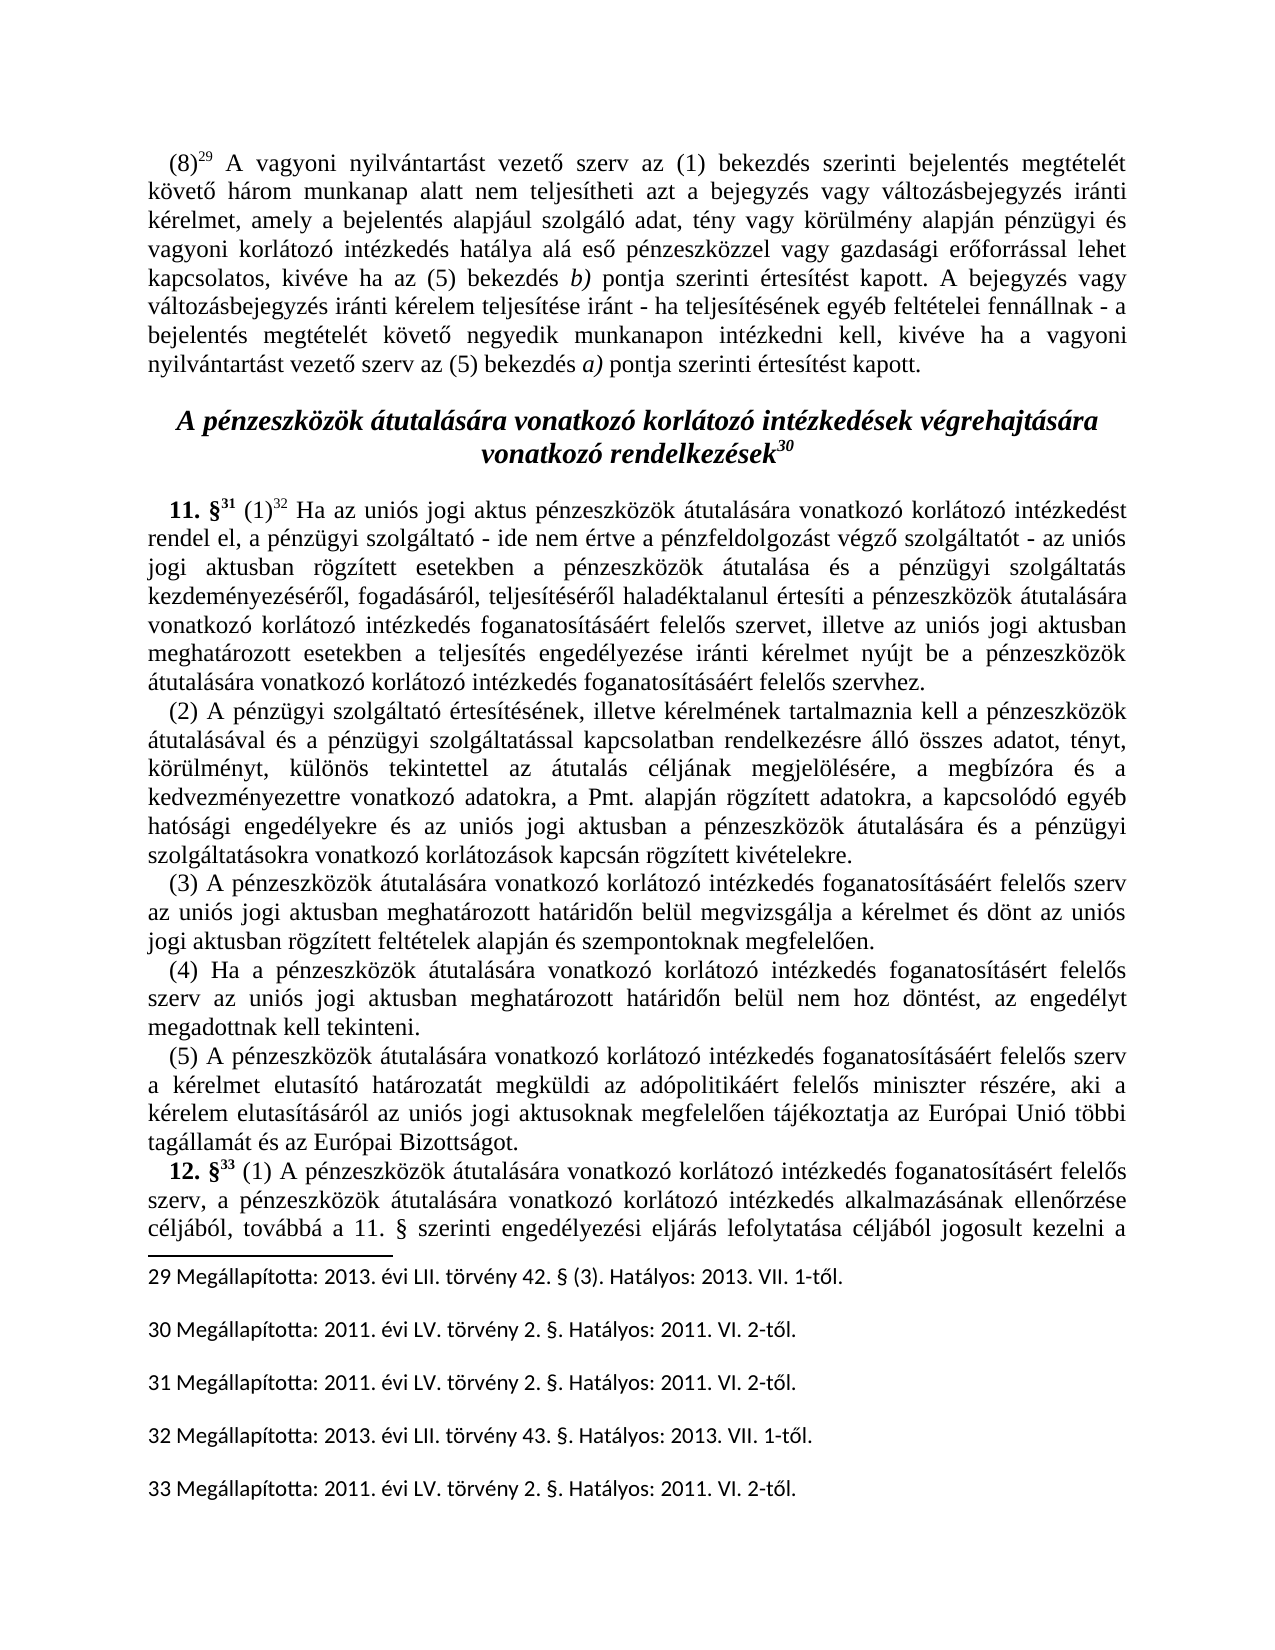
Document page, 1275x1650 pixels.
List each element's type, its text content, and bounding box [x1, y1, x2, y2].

text A pénzeszközök átutalására vonatkozó korlátozó intézkedések végrehajtására vonatkozó rendelkezések [148, 403, 1127, 470]
text (8) A vagyoni nyilvántartást vezető szerv az (1) bekezdés szerinti bejelentés megtételét követő három munkanap alatt nem teljesítheti azt a bejegyzés vagy változásbejegyzés iránti kérelmet, amely a bejelentés alapjául szolgáló adat, tény vagy körülmény alapján pénzügyi és vagyoni korlátozó intézkedés hatálya alá eső pénzeszközzel vagy gazdasági erőforrással lehet kapcsolatos, kivéve ha az (5) bekezdés b) pontja szerinti értesítést kapott. A bejegyzés vagy változásbejegyzés iránti kérelem teljesítése iránt - ha teljesítésének egyéb feltételei fennállnak - a bejelentés megtételét követő negyedik munkanapon intézkedni kell, kivéve ha a vagyoni nyilvántartást vezető szerv az (5) bekezdés a) pontja szerinti értesítést kapott. [148, 148, 1127, 378]
text (3) A pénzeszközök átutalására vonatkozó korlátozó intézkedés foganatosításáért felelős szerv az uniós jogi aktusban meghatározott határidőn belül megvizsgálja a kérelmet és dönt az uniós jogi aktusban rögzített feltételek alapján és szempontoknak megfelelően. [148, 868, 1127, 955]
text (4) Ha a pénzeszközök átutalására vonatkozó korlátozó intézkedés foganatosításért felelős szerv az uniós jogi aktusban meghatározott határidőn belül nem hoz döntést, az engedélyt megadottnak kell tekinteni. [148, 955, 1127, 1041]
text 11. § (1) Ha az uniós jogi aktus pénzeszközök átutalására vonatkozó korlátozó intézkedést rendel el, a pénzügyi szolgáltató - ide nem értve a pénzfeldolgozást végző szolgáltatót - az uniós jogi aktusban rögzített esetekben a pénzeszközök átutalása és a pénzügyi szolgáltatás kezdeményezéséről, fogadásáról, teljesítéséről haladéktalanul értesíti a pénzeszközök átutalására vonatkozó korlátozó intézkedés foganatosításáért felelős szervet, illetve az uniós jogi aktusban meghatározott esetekben a teljesítés engedélyezése iránti kérelmet nyújt be a pénzeszközök átutalására vonatkozó korlátozó intézkedés foganatosításáért felelős szervhez. [148, 495, 1127, 696]
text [148, 1156, 1127, 1242]
text (5) A pénzeszközök átutalására vonatkozó korlátozó intézkedés foganatosításáért felelős szerv a kérelmet elutasító határozatát megküldi az adópolitikáért felelős miniszter részére, aki a kérelem elutasításáról az uniós jogi aktusoknak megfelelően tájékoztatja az Európai Unió többi tagállamát és az Európai Bizottságot. [148, 1041, 1127, 1156]
text (2) A pénzügyi szolgáltató értesítésének, illetve kérelmének tartalmaznia kell a pénzeszközök átutalásával és a pénzügyi szolgáltatással kapcsolatban rendelkezésre álló összes adatot, tényt, körülményt, különös tekintettel az átutalás céljának megjelölésére, a megbízóra és a kedvezményezettre vonatkozó adatokra, a Pmt. alapján rögzített adatokra, a kapcsolódó egyéb hatósági engedélyekre és az uniós jogi aktusban a pénzeszközök átutalására és a pénzügyi szolgáltatásokra vonatkozó korlátozások kapcsán rögzített kivételekre. [148, 696, 1127, 868]
